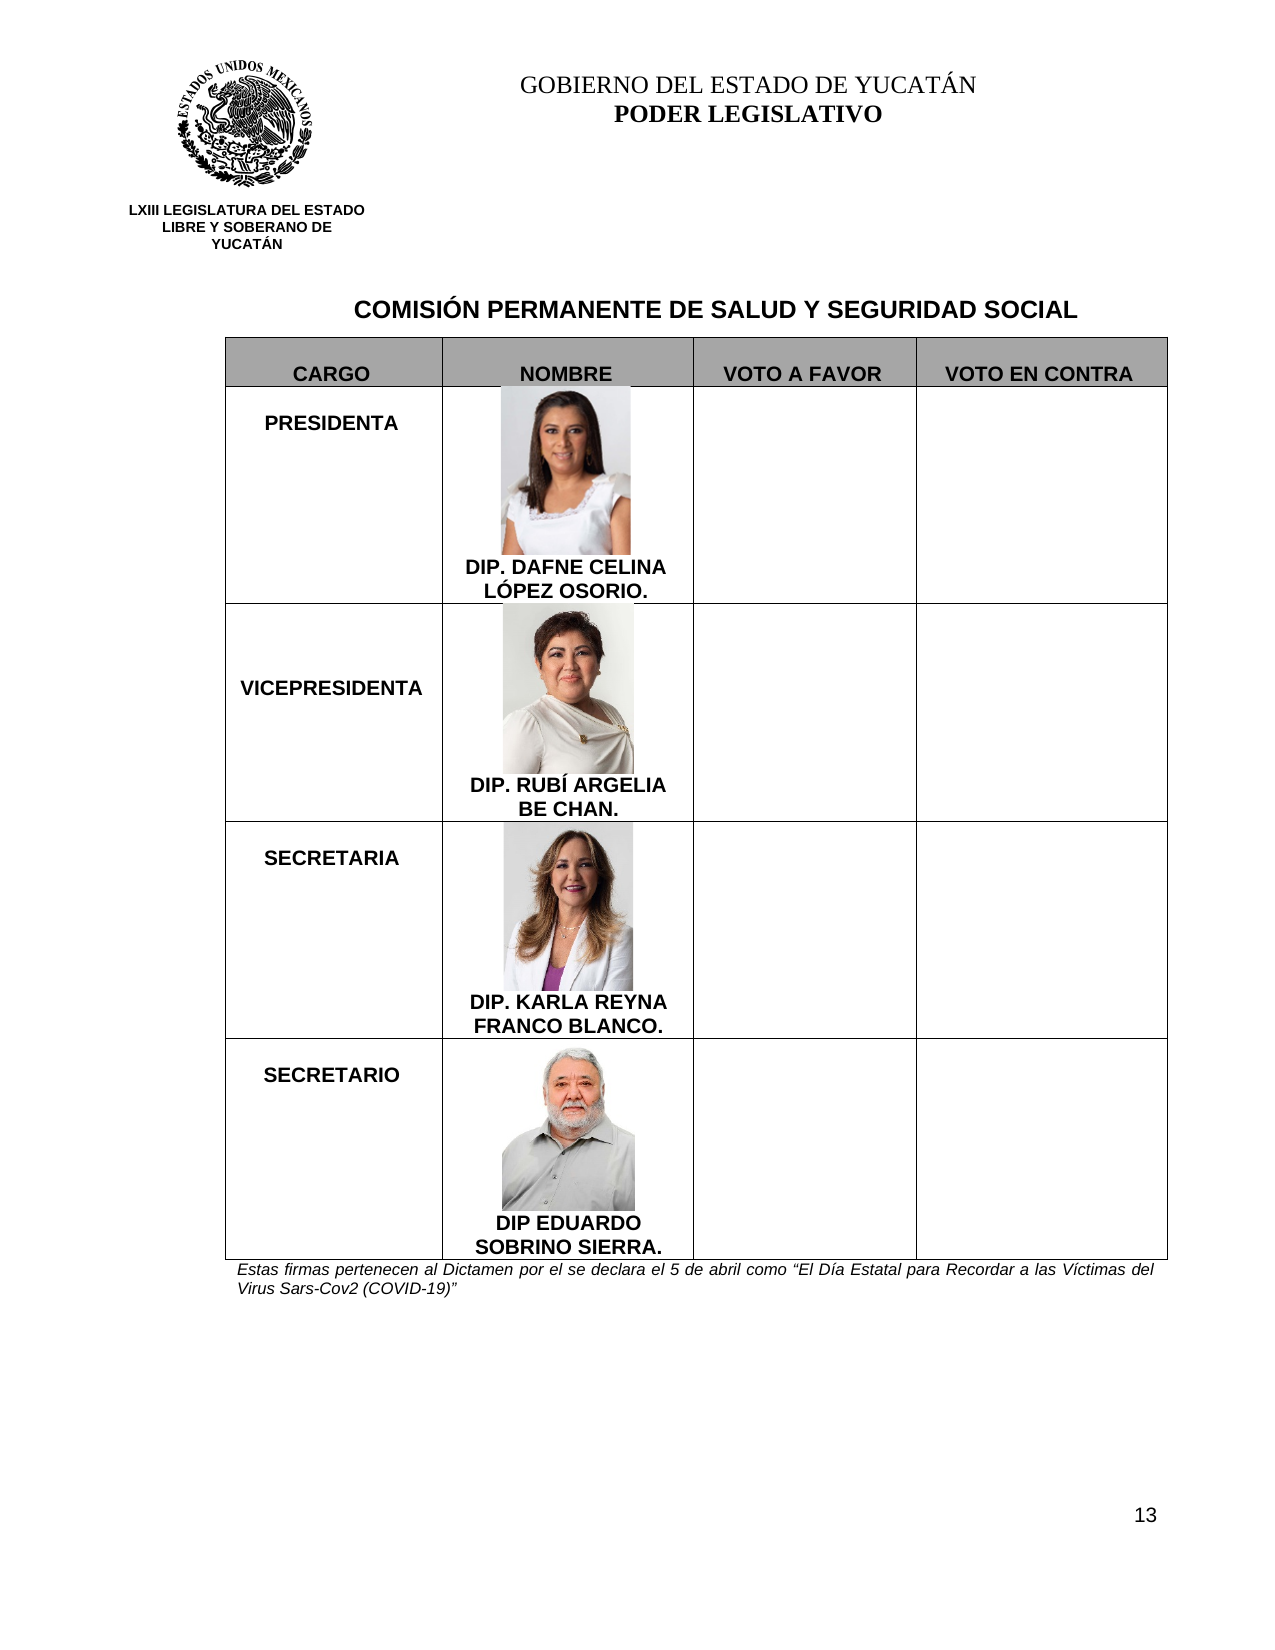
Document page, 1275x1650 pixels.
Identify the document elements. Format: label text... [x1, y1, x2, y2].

table_cell [917, 604, 1167, 821]
picture [144, 29, 345, 218]
table_cell VICEPRESIDENTA [226, 604, 442, 821]
table_cell [694, 822, 916, 1038]
table_cell [694, 1039, 916, 1259]
table_cell DIP. KARLA REYNA FRANCO BLANCO. [443, 822, 693, 1038]
table_cell SECRETARIO [226, 1039, 442, 1259]
table_cell Estas firmas pertenecen al Dictamen por el se declara el 5 de abril como “El Día Estatal para Recordar a las Víctimas del Virus Sars-Cov2 (COVID-19)” [226, 1260, 1168, 1341]
picture [500, 386, 631, 555]
table_cell [694, 387, 916, 602]
table_header CARGO [226, 338, 442, 386]
text COMISIóN PERMANENTE DE SALUD Y SEGURIDAD social [236, 295, 1152, 324]
table_cell DIP. RUBÍ ARGELIA BE CHAN. [443, 604, 693, 821]
picture [502, 1039, 635, 1211]
table_cell [694, 604, 916, 821]
table_cell DIP. DAFNE CELINA LÓPEZ OSORIO. [443, 387, 693, 602]
picture [503, 822, 634, 991]
table_cell [917, 1039, 1167, 1259]
table_cell [917, 387, 1167, 602]
picture [502, 603, 634, 774]
table_header nombre [443, 338, 693, 386]
table_cell PRESIDENTA [226, 387, 442, 602]
table_header VOTO EN CONTRA [917, 338, 1167, 386]
table_cell secretariA [226, 822, 442, 1038]
table_cell [917, 822, 1167, 1038]
table_cell DIP EDUARDO SOBRINO SIERRA. [443, 1039, 693, 1259]
table_header VOTO A FAVOR [694, 338, 916, 386]
